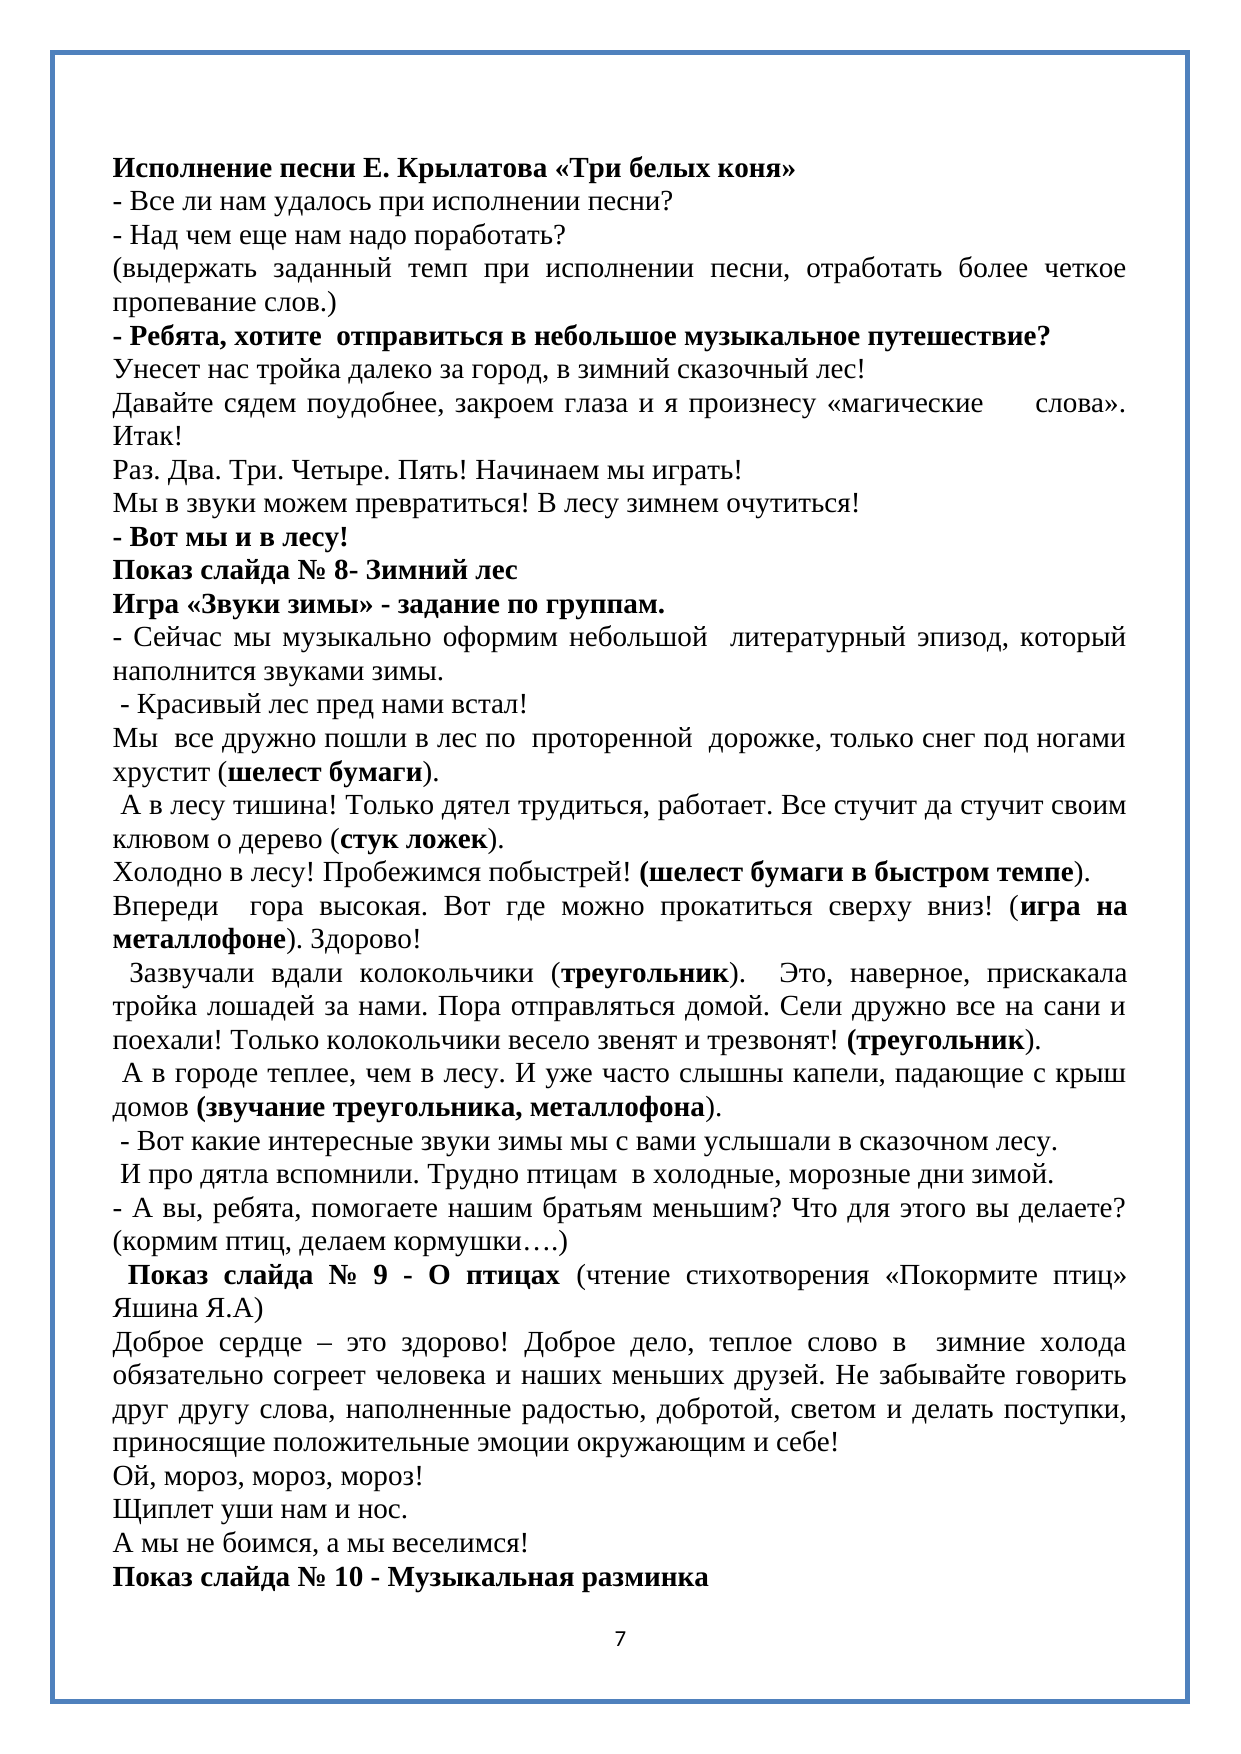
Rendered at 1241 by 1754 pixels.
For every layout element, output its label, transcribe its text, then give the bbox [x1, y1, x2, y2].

text Раз. Два. Три. Четыре. Пять! Начинаем мы играть! [112, 452, 1128, 485]
text - Вот какие интересные звуки зимы мы с вами услышали в сказочном лесу. [112, 1123, 1128, 1156]
text - Красивый лес пред нами встал! [112, 687, 1128, 720]
list (выдержать заданный темп при исполнении песни, отработать более четкое пропевание слов.) [112, 251, 1128, 318]
text Доброе сердце – это здорово! Доброе дело, теплое слово в зимние холода обязательно согреет человека и наших меньших друзей. Не забывайте говорить друг другу слова, наполненные радостью, добротой, светом и делать поступки, приносящие положительные эмоции окружающим и себе! [112, 1324, 1128, 1458]
text А в городе теплее, чем в лесу. И уже часто слышны капели, падающие с крыш домов (звучание треугольника, металлофона). [112, 1056, 1128, 1123]
text Показ слайда № 9 - О птицах (чтение стихотворения «Покормите птиц» Яшина Я.А) [112, 1257, 1128, 1324]
text Показ слайда № 10 - Музыкальная разминка [112, 1559, 1128, 1592]
list - Все ли нам удалось при исполнении песни? [112, 183, 1128, 217]
text - Вот мы и в лесу! [112, 519, 1128, 552]
text Мы в звуки можем превратиться! В лесу зимнем очутиться! [112, 485, 1128, 519]
text Щиплет уши нам и нос. [112, 1492, 1128, 1525]
text Исполнение песни Е. Крылатова «Три белых коня» [112, 150, 1128, 183]
text Давайте сядем поудобнее, закроем глаза и я произнесу «магические слова». Итак! [112, 385, 1128, 452]
text Ой, мороз, мороз, мороз! [112, 1458, 1128, 1492]
text Холодно в лесу! Пробежимся побыстрей! (шелест бумаги в быстром темпе). [112, 854, 1128, 888]
text И про дятла вспомнили. Трудно птицам в холодные, морозные дни зимой. [112, 1156, 1128, 1190]
text Унесет нас тройка далеко за город, в зимний сказочный лес! [112, 351, 1128, 385]
text А в лесу тишина! Только дятел трудиться, работает. Все стучит да стучит своим клювом о дерево (стук ложек). [112, 787, 1128, 854]
text Зазвучали вдали колокольчики (треугольник). Это, наверное, прискакала тройка лошадей за нами. Пора отправляться домой. Сели дружно все на сани и поехали! Только колокольчики весело звенят и трезвонят! (треугольник). [112, 955, 1128, 1056]
text - Ребята, хотите отправиться в небольшое музыкальное путешествие? [112, 318, 1128, 351]
list - Над чем еще нам надо поработать? [112, 217, 1128, 251]
text Игра «Звуки зимы» - задание по группам. [112, 586, 1128, 619]
text - А вы, ребята, помогаете нашим братьям меньшим? Что для этого вы делаете? (кормим птиц, делаем кормушки….) [112, 1190, 1128, 1257]
text А мы не боимся, а мы веселимся! [112, 1525, 1128, 1559]
text Впереди гора высокая. Вот где можно прокатиться сверху вниз! (игра на металлофоне). Здорово! [112, 888, 1128, 955]
text Показ слайда № 8- Зимний лес [112, 552, 1128, 586]
text - Сейчас мы музыкально оформим небольшой литературный эпизод, который наполнится звуками зимы. [112, 619, 1128, 687]
text Мы все дружно пошли в лес по проторенной дорожке, только снег под ногами хрустит (шелест бумаги). [112, 720, 1128, 787]
